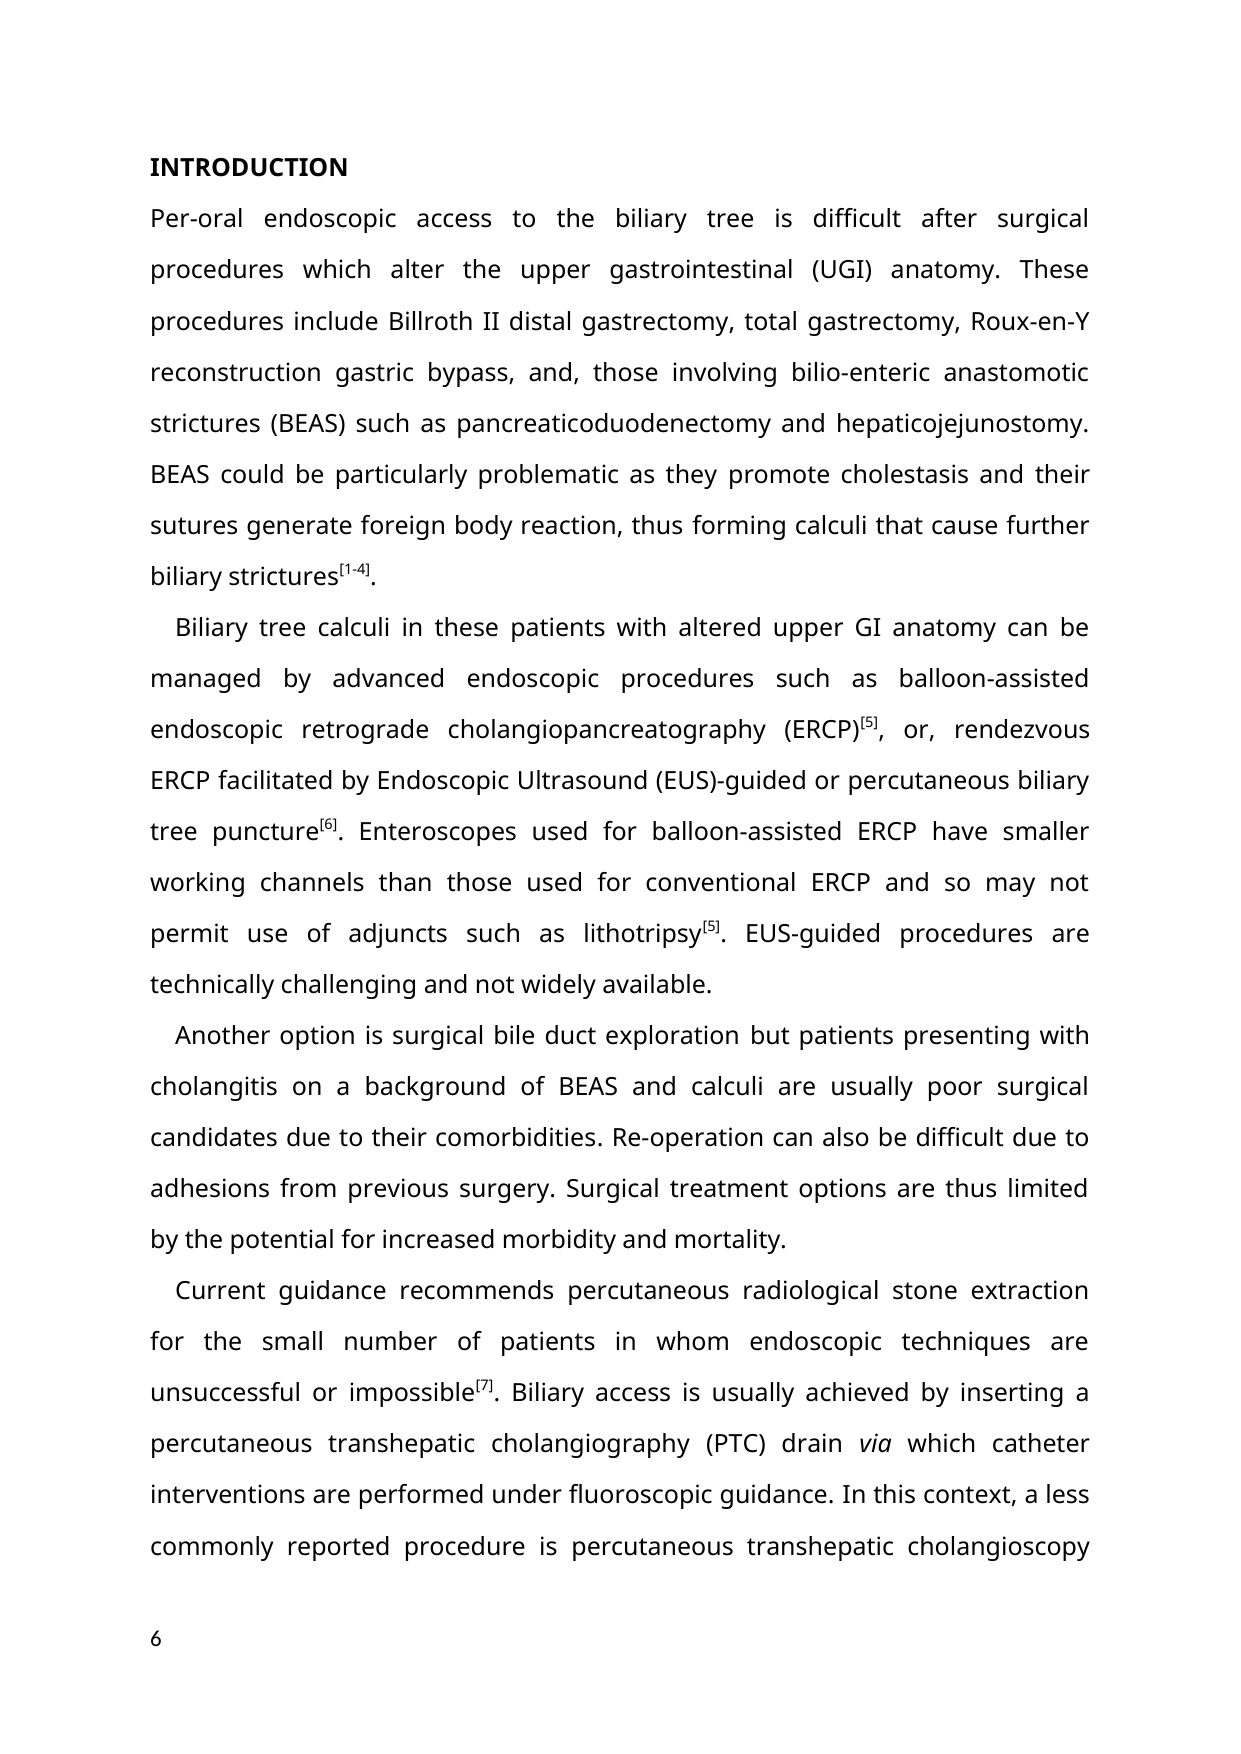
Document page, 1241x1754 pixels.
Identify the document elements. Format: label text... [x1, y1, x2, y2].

text INTRODUCTION [150, 150, 1090, 184]
text Per-oral endoscopic access to the biliary tree is difficult after surgical procedures which alter the upper gastrointestinal (UGI) anatomy. These procedures include Billroth II distal gastrectomy, total gastrectomy, Roux-en-Y reconstruction gastric bypass, and, those involving bilio-enteric anastomotic strictures (BEAS) such as pancreaticoduodenectomy and hepaticojejunostomy. BEAS could be particularly problematic as they promote cholestasis and their sutures generate foreign body reaction, thus forming calculi that cause further biliary strictures[1-4]. [150, 201, 1090, 592]
text Another option is surgical bile duct exploration but patients presenting with cholangitis on a background of BEAS and calculi are usually poor surgical candidates due to their comorbidities. Re-operation can also be difficult due to adhesions from previous surgery. Surgical treatment options are thus limited by the potential for increased morbidity and mortality. [150, 1018, 1090, 1256]
text Biliary tree calculi in these patients with altered upper GI anatomy can be managed by advanced endoscopic procedures such as balloon-assisted endoscopic retrograde cholangiopancreatography (ERCP)[5], or, rendezvous ERCP facilitated by Endoscopic Ultrasound (EUS)-guided or percutaneous biliary tree puncture[6]. Enteroscopes used for balloon-assisted ERCP have smaller working channels than those used for conventional ERCP and so may not permit use of adjuncts such as lithotripsy[5]. EUS-guided procedures are technically challenging and not widely available. [150, 609, 1090, 1001]
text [150, 1273, 1090, 1562]
